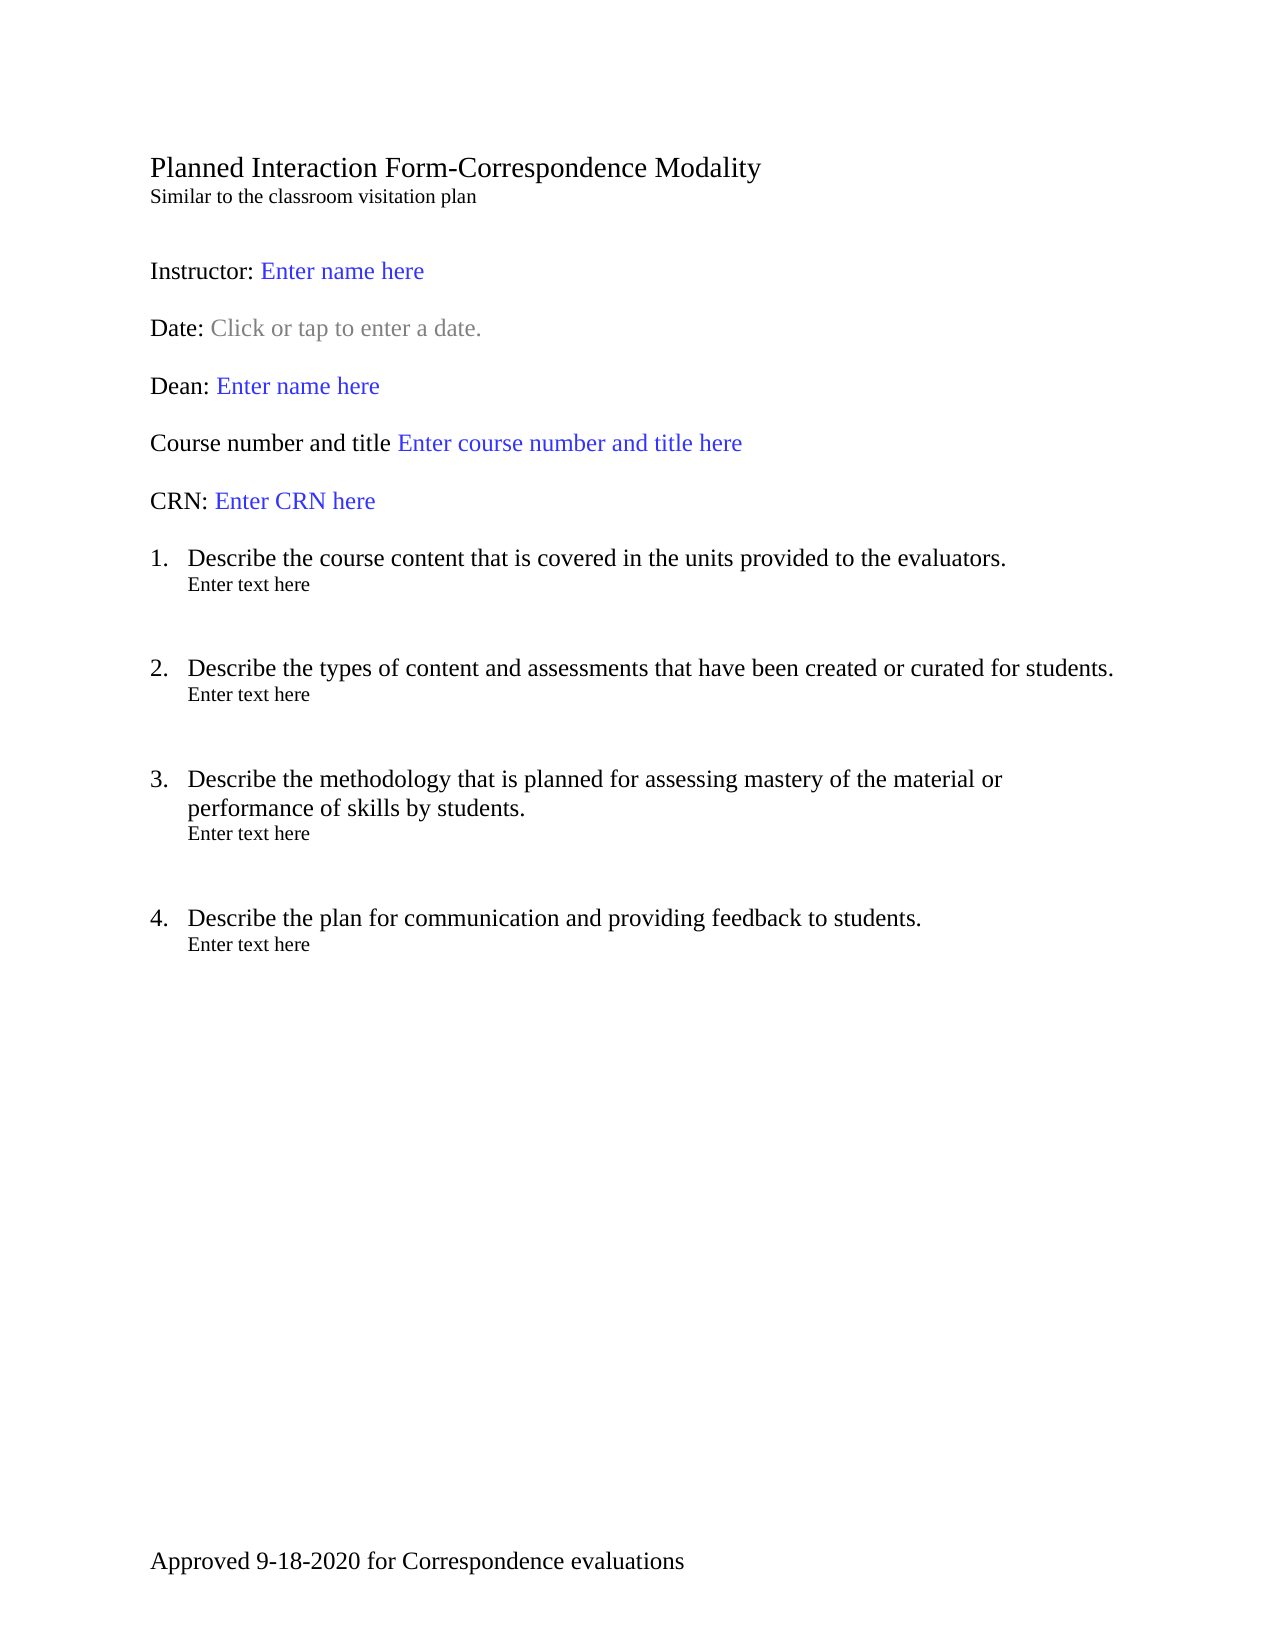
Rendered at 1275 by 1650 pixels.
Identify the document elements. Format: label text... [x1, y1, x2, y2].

list Describe the types of content and assessments that have been created or curated for students. [150, 653, 1125, 682]
text Date: [150, 313, 1125, 342]
list Describe the methodology that is planned for assessing mastery of the material or performance of skills by students. [150, 764, 1125, 821]
text Course number and title [150, 428, 1125, 457]
text Instructor: [150, 256, 1125, 284]
text Similar to the classroom visitation plan [150, 183, 1125, 208]
text Dean: [150, 371, 1125, 399]
list Describe the course content that is covered in the units provided to the evaluators. [150, 543, 1125, 572]
list Describe the plan for communication and providing feedback to students. [150, 903, 1125, 932]
text CRN: [150, 486, 1125, 514]
subtitle Planned Interaction Form-Correspondence Modality [150, 150, 1125, 183]
